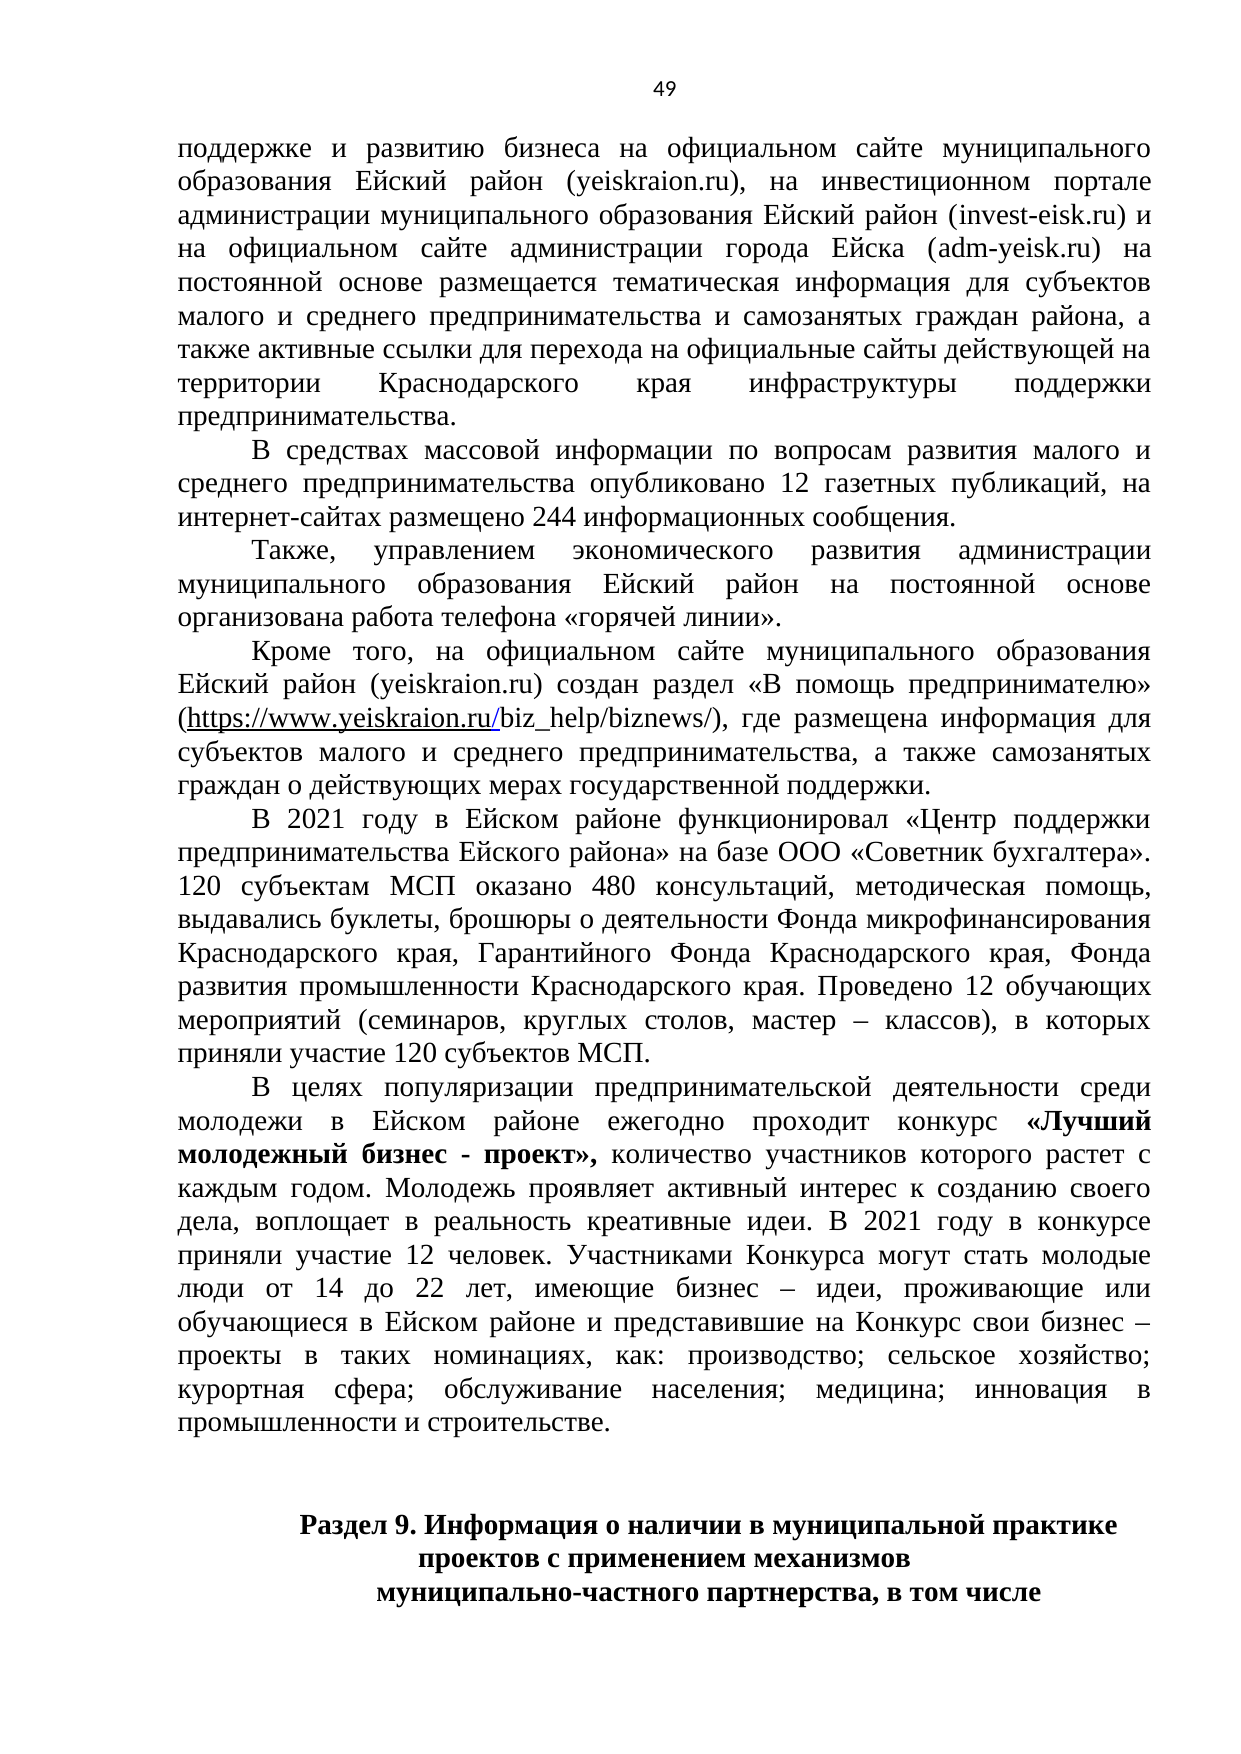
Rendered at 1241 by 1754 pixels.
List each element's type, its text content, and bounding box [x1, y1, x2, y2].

text В 2021 году в Ейском районе функционировал «Центр поддержки предпринимательства Ейского района» на базе ООО «Советник бухгалтера». 120 субъектам МСП оказано 480 консультаций, методическая помощь, выдавались буклеты, брошюры о деятельности Фонда микрофинансирования Краснодарского края, Гарантийного Фонда Краснодарского края, Фонда развития промышленности Краснодарского края. Проведено 12 обучающих мероприятий (семинаров, круглых столов, мастер – классов), в которых приняли участие 120 субъектов МСП. [177, 801, 1152, 1069]
text Также, управлением экономического развития администрации муниципального образования Ейский район на постоянной основе организована работа телефона «горячей линии». [177, 532, 1152, 633]
text Раздел 9. Информация о наличии в муниципальной практике проектов с применением механизмов [177, 1507, 1152, 1574]
text В целях популяризации предпринимательской деятельности среди молодежи в Ейском районе ежегодно проходит конкурс «Лучший молодежный бизнес - проект», количество участников которого растет с каждым годом. Молодежь проявляет активный интерес к созданию своего дела, воплощает в реальность креативные идеи. В 2021 году в конкурсе приняли участие 12 человек. Участниками Конкурса могут стать молодые люди от 14 до 22 лет, имеющие бизнес – идеи, проживающие или обучающиеся в Ейском районе и представившие на Конкурс свои бизнес – проекты в таких номинациях, как: производство; сельское хозяйство; курортная сфера; обслуживание населения; медицина; инновация в промышленности и строительстве. [177, 1069, 1152, 1438]
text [177, 130, 1152, 432]
text муниципально-частного партнерства, в том числе [177, 1574, 1152, 1608]
text Кроме того, на официальном сайте муниципального образования Ейский район (yeiskraion.ru) создан раздел «В помощь предпринимателю» (https://www.yeiskraion.ru/biz_help/biznews/), где размещена информация для субъектов малого и среднего предпринимательства, а также самозанятых граждан о действующих мерах государственной поддержки. [177, 633, 1152, 801]
text В средствах массовой информации по вопросам развития малого и среднего предпринимательства опубликовано 12 газетных публикаций, на интернет-сайтах размещено 244 информационных сообщения. [177, 432, 1152, 532]
